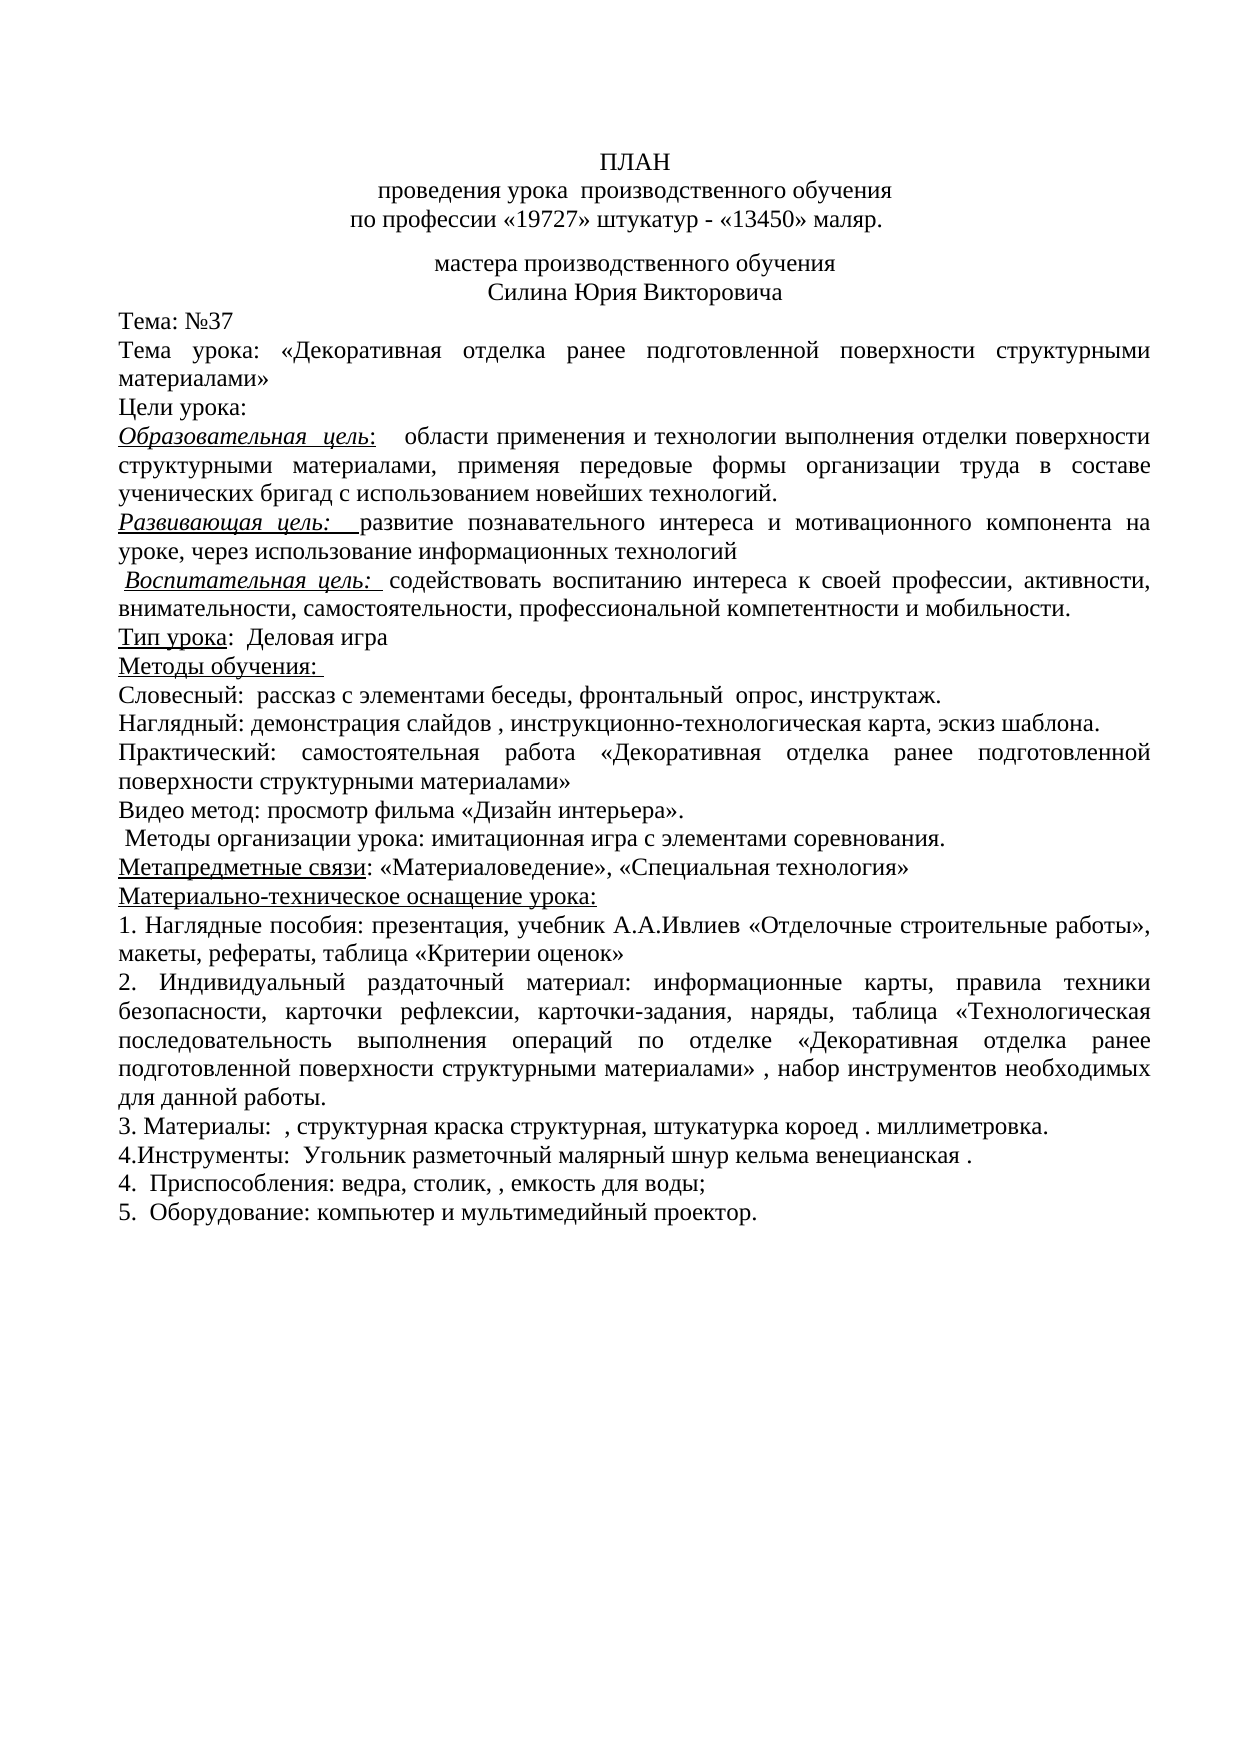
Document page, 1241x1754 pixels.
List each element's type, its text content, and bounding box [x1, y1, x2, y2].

text Методы организации урока: имитационная игра с элементами соревнования. [118, 823, 1152, 852]
text Видео метод: просмотр фильма «Дизайн интерьера». [118, 795, 1152, 823]
text Методы обучения: [118, 651, 1152, 680]
text 4.Инструменты: Угольник разметочный малярный шнур кельма венецианская . [118, 1140, 1152, 1168]
text Цели урока: [118, 392, 1152, 421]
text Тип урока: Деловая игра [118, 622, 1152, 651]
text Метапредметные связи: «Материаловедение», «Специальная технология» [118, 852, 1152, 881]
text Воспитательная цель: содействовать воспитанию интереса к своей профессии, активности, внимательности, самостоятельности, профессиональной компетентности и мобильности. [118, 565, 1152, 622]
text 4. Приспособления: ведра, столик, , емкость для воды; [118, 1168, 1152, 1197]
text 1. Наглядные пособия: презентация, учебник А.А.Ивлиев «Отделочные строительные работы», макеты, рефераты, таблица «Критерии оценок» [118, 910, 1152, 967]
text Словесный: рассказ с элементами беседы, фронтальный опрос, инструктаж. [118, 680, 1152, 708]
text Материально-техническое оснащение урока: [118, 881, 1152, 910]
text ПЛАН [118, 147, 1152, 176]
text проведения урока производственного обучения [118, 176, 1152, 204]
text Наглядный: демонстрация слайдов , инструкционно-технологическая карта, эскиз шаблона. [118, 708, 1152, 737]
text Образовательная цель: области применения и технологии выполнения отделки поверхности структурными материалами, применяя передовые формы организации труда в составе ученических бригад с использованием новейших технологий. [118, 421, 1152, 507]
text Развивающая цель: развитие познавательного интереса и мотивационного компонента на уроке, через использование информационных технологий [118, 507, 1152, 565]
text 3. Материалы: , структурная краска структурная, штукатурка короед . миллиметровка. [118, 1111, 1152, 1140]
text Тема урока: «Декоративная отделка ранее подготовленной поверхности структурными материалами» [118, 335, 1152, 392]
text мастера производственного обучения [118, 248, 1152, 277]
text по профессии «19727» штукатур - «13450» маляр. [99, 204, 1133, 233]
text 2. Индивидуальный раздаточный материал: информационные карты, правила техники безопасности, карточки рефлексии, карточки-задания, наряды, таблица «Технологическая последовательность выполнения операций по отделке «Декоративная отделка ранее подготовленной поверхности структурными материалами» , набор инструментов необходимых для данной работы. [118, 967, 1152, 1111]
text Практический: самостоятельная работа «Декоративная отделка ранее подготовленной поверхности структурными материалами» [118, 737, 1152, 795]
text Силина Юрия Викторовича [118, 277, 1152, 306]
text 5. Оборудование: компьютер и мультимедийный проектор. [118, 1197, 1152, 1226]
text Тема: №37 [118, 306, 1152, 335]
